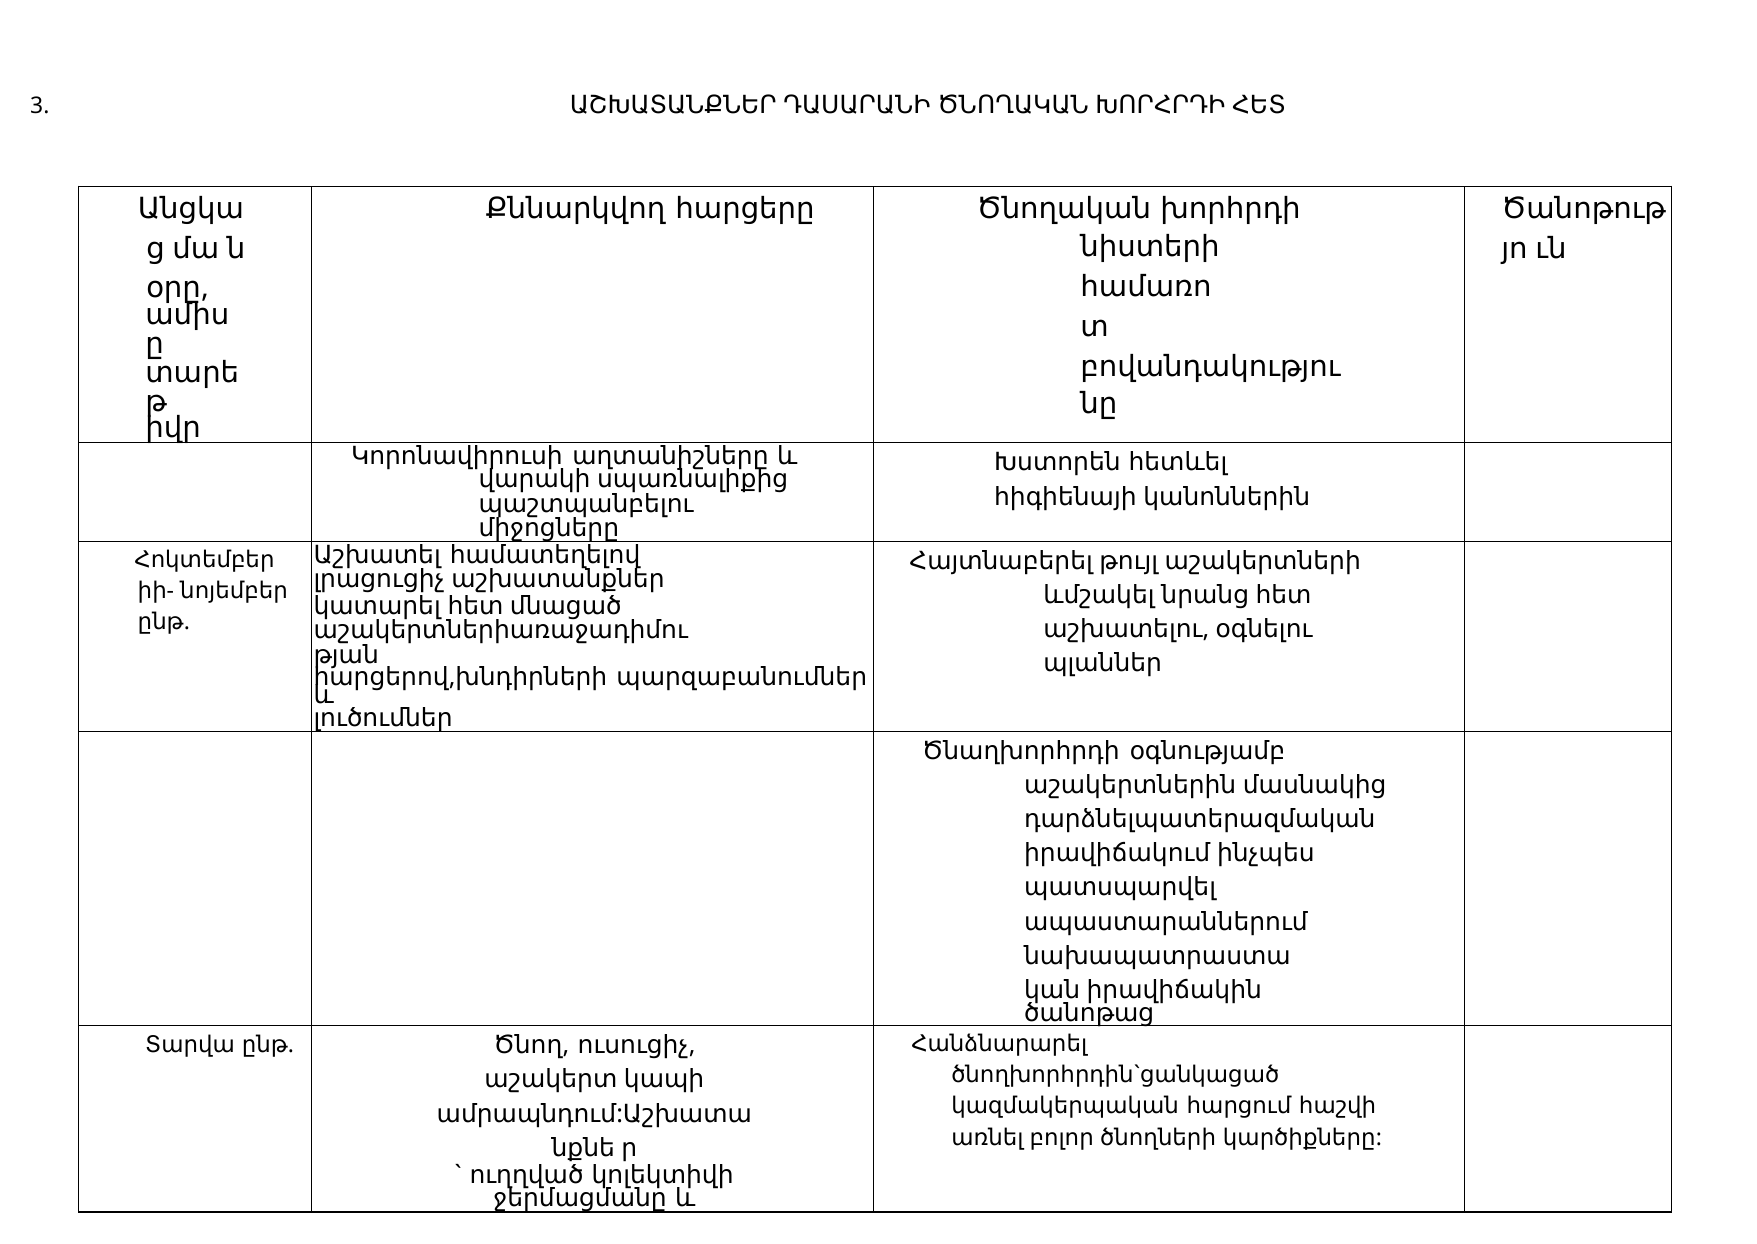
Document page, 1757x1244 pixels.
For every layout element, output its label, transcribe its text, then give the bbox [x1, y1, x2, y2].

table_header Ծնողական խորհրդի նիստերի համառոտ բովանդակությու նը [874, 187, 1464, 442]
table_cell [312, 732, 873, 1025]
list ԱՇԽԱՏԱՆՔՆԵՐ ԴԱՍԱՐԱՆԻ ԾՆՈՂԱԿԱՆ ԽՈՐՀՐԴԻ ՀԵՏ [30, 87, 1756, 121]
table_cell [79, 732, 311, 1025]
table_cell Խստորեն հետևել հիգիենայի կանոններին [874, 443, 1464, 541]
table_cell [1465, 1026, 1671, 1211]
table_header Անցկաց մա ն օրը, ամիսը տարեթ իվր [79, 187, 311, 442]
table_cell Տարվա ընթ. [79, 1026, 311, 1211]
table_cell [312, 1026, 873, 1211]
table_header Ծանոթությո ւն [1465, 187, 1671, 442]
table_cell [79, 443, 311, 541]
table_cell Աշխատել համատեղելով լրացուցիչ աշխատանքներ կատարել հետ մնացած աշակերտներիառաջադիմության հարցերով,խնդիրների պարզաբանումներ և լուծումներ [312, 542, 873, 731]
table_cell [1465, 542, 1671, 731]
table_cell Ծնաղխորհրդի օգնությամբ աշակերտներին մասնակից դարձնելպատերազմական իրավիճակում ինչպես պատսպարվել ապաստարաններում նախապատրաստական իրավիճակին ծանոթաց [874, 732, 1464, 1025]
table_header Քննարկվող հարցերը [312, 187, 873, 442]
table_cell [1465, 443, 1671, 541]
table_cell [1465, 732, 1671, 1025]
table_cell Կորոնավիրուսի աղտանիշները և վարակի սպառնալիքից պաշտպանբելու միջոցները [312, 443, 873, 541]
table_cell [874, 1026, 1464, 1211]
table_cell Հայտնաբերել թույլ աշակերտների ևմշակել նրանց հետ աշխատելու, օգնելու պլաններ [874, 542, 1464, 731]
table_cell Հոկտեմբերիի- նոյեմբեր ընթ. [79, 542, 311, 731]
